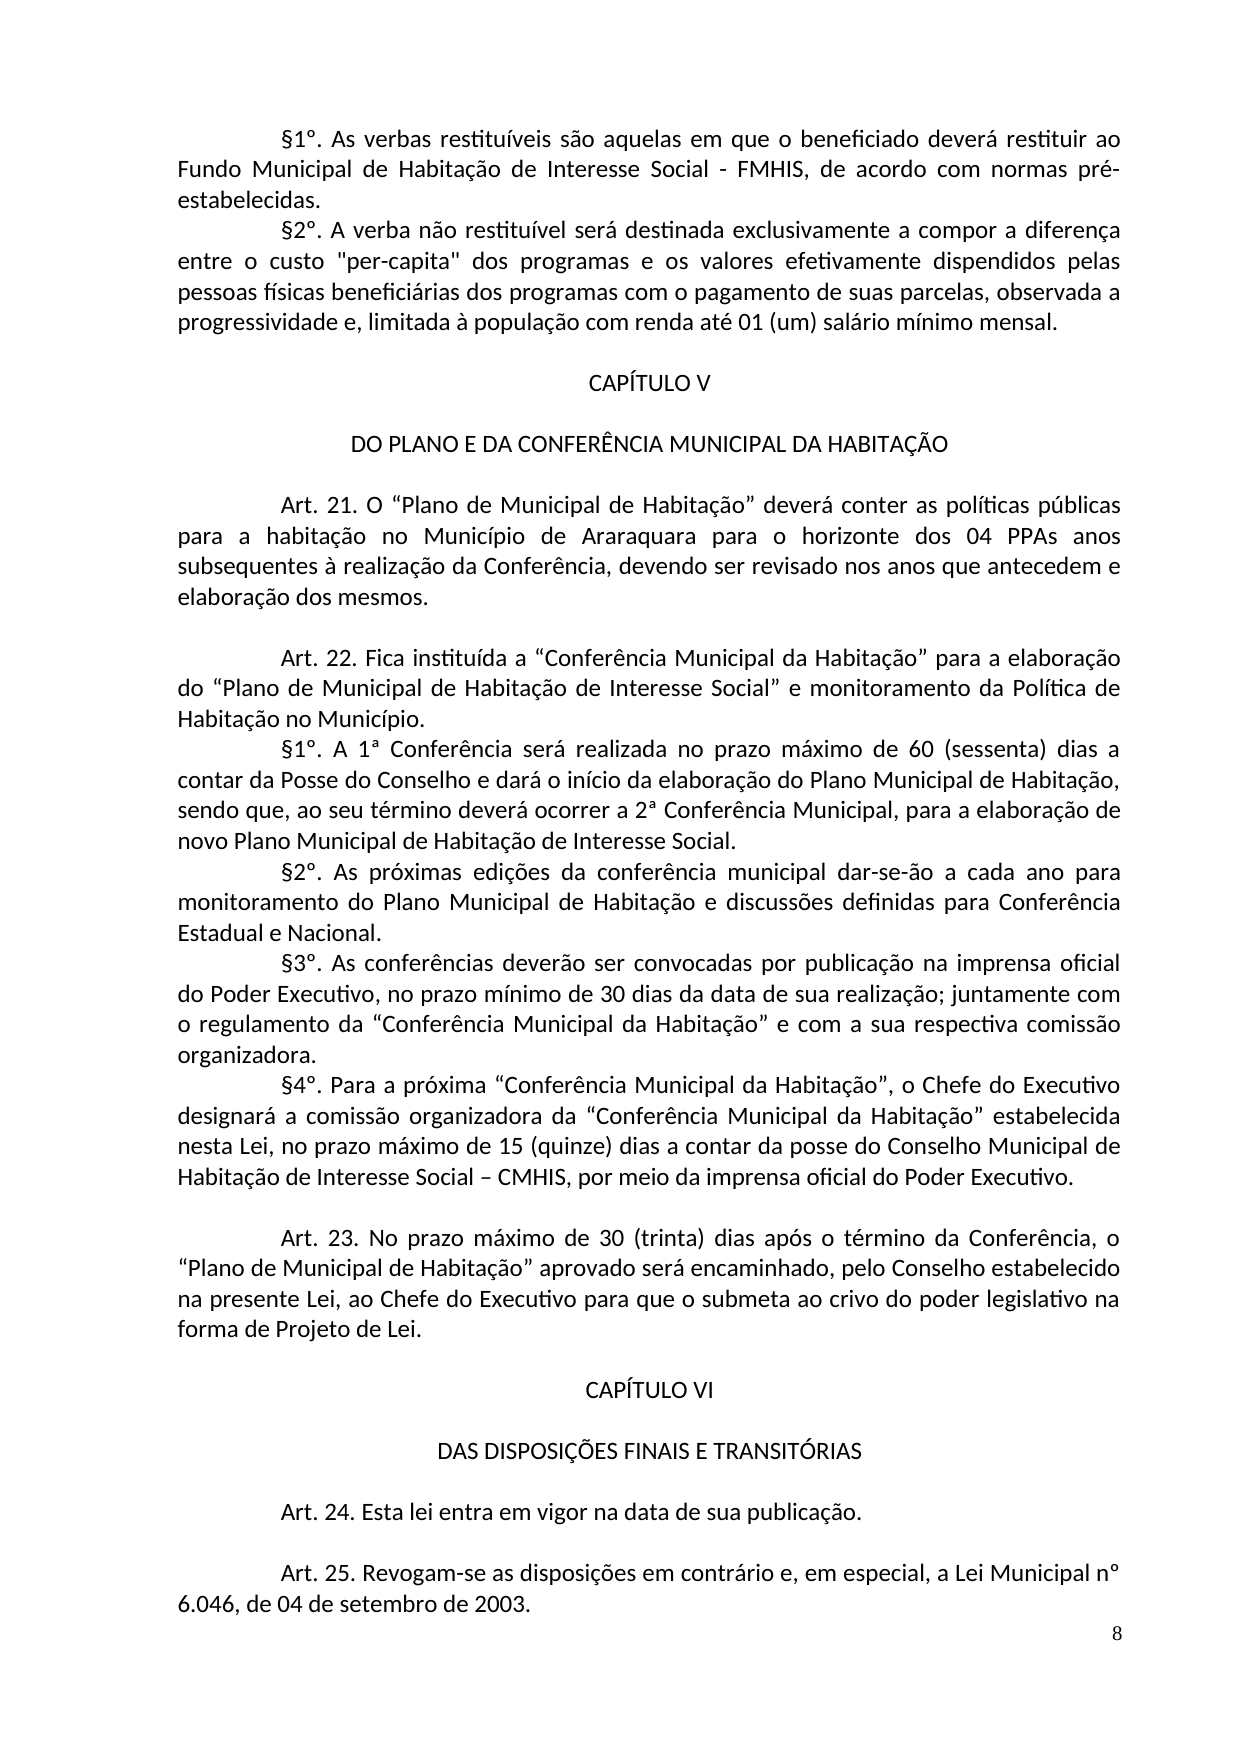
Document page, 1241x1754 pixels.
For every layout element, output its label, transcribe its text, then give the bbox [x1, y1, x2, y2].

text Art. 21. O “Plano de Municipal de Habitação” deverá conter as políticas públicas para a habitação no Município de Araraquara para o horizonte dos 04 PPAs anos subsequentes à realização da Conferência, devendo ser revisado nos anos que antecedem e elaboração dos mesmos. [177, 489, 1122, 611]
text §1º. As verbas restituíveis são aquelas em que o beneficiado deverá restituir ao Fundo Municipal de Habitação de Interesse Social - FMHIS, de acordo com normas pré-estabelecidas. [177, 123, 1122, 215]
text §2º. As próximas edições da conferência municipal dar-se-ão a cada ano para monitoramento do Plano Municipal de Habitação e discussões definidas para Conferência Estadual e Nacional. [177, 856, 1122, 947]
text §2º. A verba não restituível será destinada exclusivamente a compor a diferença entre o custo "per-capita" dos programas e os valores efetivamente dispendidos pelas pessoas físicas beneficiárias dos programas com o pagamento de suas parcelas, observada a progressividade e, limitada à população com renda até 01 (um) salário mínimo mensal. [177, 215, 1122, 337]
text §1º. A 1ª Conferência será realizada no prazo máximo de 60 (sessenta) dias a contar da Posse do Conselho e dará o início da elaboração do Plano Municipal de Habitação, sendo que, ao seu término deverá ocorrer a 2ª Conferência Municipal, para a elaboração de novo Plano Municipal de Habitação de Interesse Social. [177, 733, 1122, 856]
text §4º. Para a próxima “Conferência Municipal da Habitação”, o Chefe do Executivo designará a comissão organizadora da “Conferência Municipal da Habitação” estabelecida nesta Lei, no prazo máximo de 15 (quinze) dias a contar da posse do Conselho Municipal de Habitação de Interesse Social – CMHIS, por meio da imprensa oficial do Poder Executivo. [177, 1069, 1122, 1191]
text CAPÍTULO VI [177, 1374, 1122, 1405]
text DO PLANO E DA CONFERÊNCIA MUNICIPAL DA HABITAÇÃO [177, 428, 1122, 459]
text Art. 25. Revogam-se as disposições em contrário e, em especial, a Lei Municipal nº 6.046, de 04 de setembro de 2003. [177, 1558, 1122, 1619]
text Art. 23. No prazo máximo de 30 (trinta) dias após o término da Conferência, o “Plano de Municipal de Habitação” aprovado será encaminhado, pelo Conselho estabelecido na presente Lei, ao Chefe do Executivo para que o submeta ao crivo do poder legislativo na forma de Projeto de Lei. [177, 1222, 1122, 1344]
text CAPÍTULO V [177, 367, 1122, 398]
text §3º. As conferências deverão ser convocadas por publicação na imprensa oficial do Poder Executivo, no prazo mínimo de 30 dias da data de sua realização; juntamente com o regulamento da “Conferência Municipal da Habitação” e com a sua respectiva comissão organizadora. [177, 947, 1122, 1069]
text Art. 22. Fica instituída a “Conferência Municipal da Habitação” para a elaboração do “Plano de Municipal de Habitação de Interesse Social” e monitoramento da Política de Habitação no Município. [177, 642, 1122, 733]
text DAS DISPOSIÇÕES FINAIS E TRANSITÓRIAS [177, 1436, 1122, 1466]
text Art. 24. Esta lei entra em vigor na data de sua publicação. [177, 1497, 1122, 1527]
